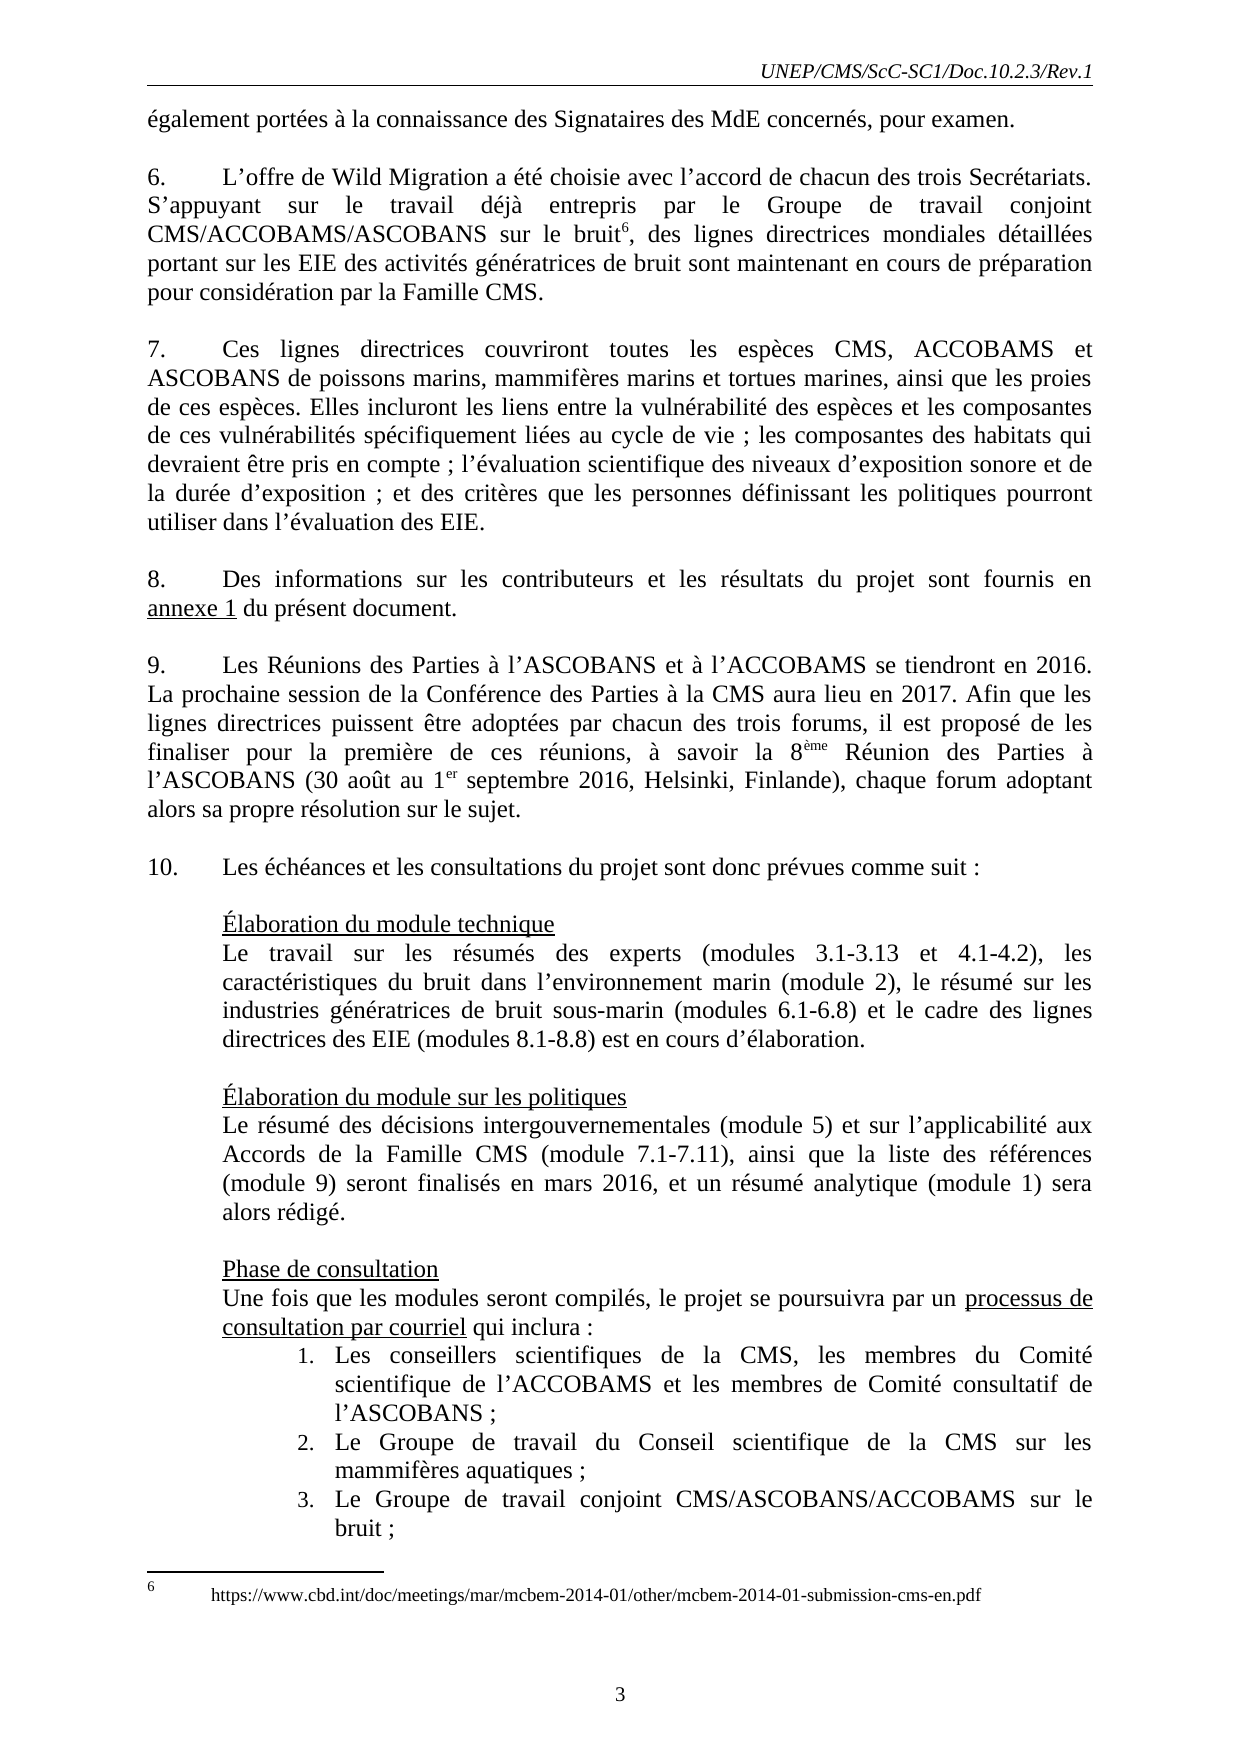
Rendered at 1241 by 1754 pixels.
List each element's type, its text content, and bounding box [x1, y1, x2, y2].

list Ces lignes directrices couvriront toutes les espèces CMS, ACCOBAMS et ASCOBANS de poissons marins, mammifères marins et tortues marines, ainsi que les proies de ces espèces. Elles incluront les liens entre la vulnérabilité des espèces et les composantes de ces vulnérabilités spécifiquement liées au cycle de vie ; les composantes des habitats qui devraient être pris en compte ; l’évaluation scientifique des niveaux d’exposition sonore et de la durée d’exposition ; et des critères que les personnes définissant les politiques pourront utiliser dans l’évaluation des EIE. [147, 334, 1093, 535]
list Le Groupe de travail conjoint CMS/ASCOBANS/ACCOBAMS sur le bruit ; [297, 1484, 1093, 1542]
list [147, 104, 1093, 133]
text Une fois que les modules seront compilés, le projet se poursuivra par un processus de consultation par courriel qui inclura : [222, 1283, 1093, 1340]
list Le Groupe de travail du Conseil scientifique de la CMS sur les mammifères aquatiques ; [297, 1427, 1093, 1484]
list Les Réunions des Parties à l’ASCOBANS et à l’ACCOBAMS se tiendront en 2016. La prochaine session de la Conférence des Parties à la CMS aura lieu en 2017. Afin que les lignes directrices puissent être adoptées par chacun des trois forums, il est proposé de les finaliser pour la première de ces réunions, à savoir la 8ème Réunion des Parties à l’ASCOBANS (30 août au 1er septembre 2016, Helsinki, Finlande), chaque forum adoptant alors sa propre résolution sur le sujet. [147, 650, 1093, 823]
text Phase de consultation [222, 1254, 1093, 1283]
list Les échéances et les consultations du projet sont donc prévues comme suit : [147, 852, 1093, 880]
list Des informations sur les contributeurs et les résultats du projet sont fournis en annexe 1 du présent document. [147, 564, 1093, 622]
text Le résumé des décisions intergouvernementales (module 5) et sur l’applicabilité aux Accords de la Famille CMS (module 7.1-7.11), ainsi que la liste des références (module 9) seront finalisés en mars 2016, et un résumé analytique (module 1) sera alors rédigé. [222, 1110, 1093, 1225]
list Les conseillers scientifiques de la CMS, les membres du Comité scientifique de l’ACCOBAMS et les membres de Comité consultatif de l’ASCOBANS ; [297, 1340, 1093, 1427]
text Élaboration du module technique [222, 909, 1093, 938]
text Élaboration du module sur les politiques [222, 1082, 1093, 1110]
list L’offre de Wild Migration a été choisie avec l’accord de chacun des trois Secrétariats. S’appuyant sur le travail déjà entrepris par le Groupe de travail conjoint CMS/ACCOBAMS/ASCOBANS sur le bruit, des lignes directrices mondiales détaillées portant sur les EIE des activités génératrices de bruit sont maintenant en cours de préparation pour considération par la Famille CMS. [147, 162, 1093, 305]
text Le travail sur les résumés des experts (modules 3.1-3.13 et 4.1-4.2), les caractéristiques du bruit dans l’environnement marin (module 2), le résumé sur les industries génératrices de bruit sous-marin (modules 6.1-6.8) et le cadre des lignes directrices des EIE (modules 8.1-8.8) est en cours d’élaboration. [222, 938, 1093, 1053]
